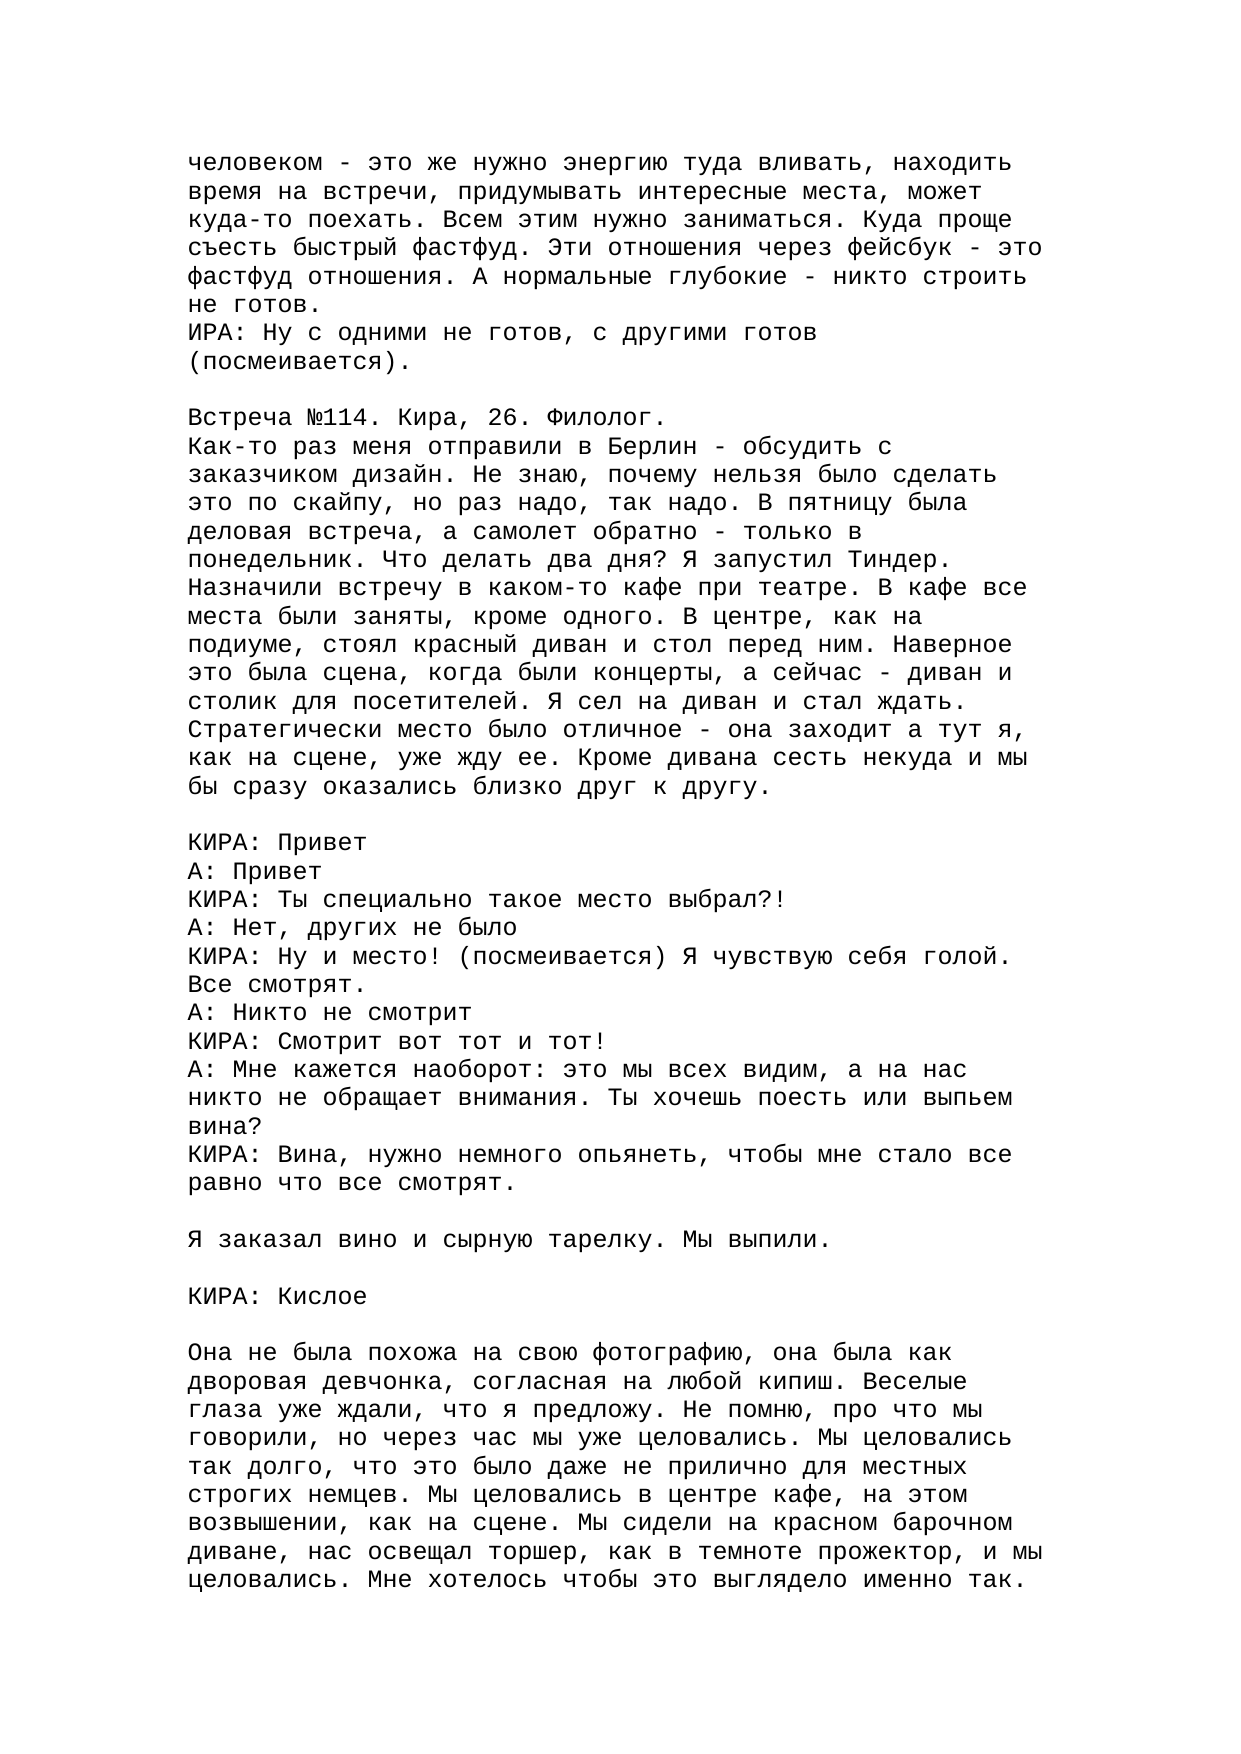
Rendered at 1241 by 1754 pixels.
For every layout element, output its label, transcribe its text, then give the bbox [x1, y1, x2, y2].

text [187, 150, 1053, 320]
text КИРА: Кислое [187, 1283, 1053, 1312]
text ИРА: Ну с одними не готов, с другими готов (посмеивается). [187, 320, 1053, 377]
text А: Нет, других не было [187, 915, 1053, 943]
text Я заказал вино и сырную тарелку. Мы выпили. [187, 1227, 1053, 1255]
text А: Привет [187, 858, 1053, 887]
text КИРА: Вина, нужно немного опьянеть, чтобы мне стало все равно что все смотрят. [187, 1142, 1053, 1198]
text КИРА: Привет [187, 830, 1053, 858]
text КИРА: Ну и место! (посмеивается) Я чувствую себя голой. Все смотрят. [187, 943, 1053, 1000]
text Как-то раз меня отправили в Берлин - обсудить с заказчиком дизайн. Не знаю, почему нельзя было сделать это по скайпу, но раз надо, так надо. В пятницу была деловая встреча, а самолет обратно - только в понедельник. Что делать два дня? Я запустил Тиндер. [187, 433, 1053, 575]
text Назначили встречу в каком-то кафе при театре. В кафе все места были заняты, кроме одного. В центре, как на подиуме, стоял красный диван и стол перед ним. Наверное это была сцена, когда были концерты, а сейчас - диван и столик для посетителей. Я сел на диван и стал ждать. Стратегически место было отличное - она заходит а тут я, как на сцене, уже жду ее. Кроме дивана сесть некуда и мы бы сразу оказались близко друг к другу. [187, 575, 1053, 802]
text Встреча №114. Кира, 26. Филолог. [187, 405, 1053, 433]
text А: Мне кажется наоборот: это мы всех видим, а на нас никто не обращает внимания. Ты хочешь поесть или выпьем вина? [187, 1057, 1053, 1142]
text КИРА: Смотрит вот тот и тот! [187, 1028, 1053, 1057]
text КИРА: Ты специально такое место выбрал?! [187, 887, 1053, 915]
text А: Никто не смотрит [187, 1000, 1053, 1028]
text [187, 1340, 1053, 1595]
